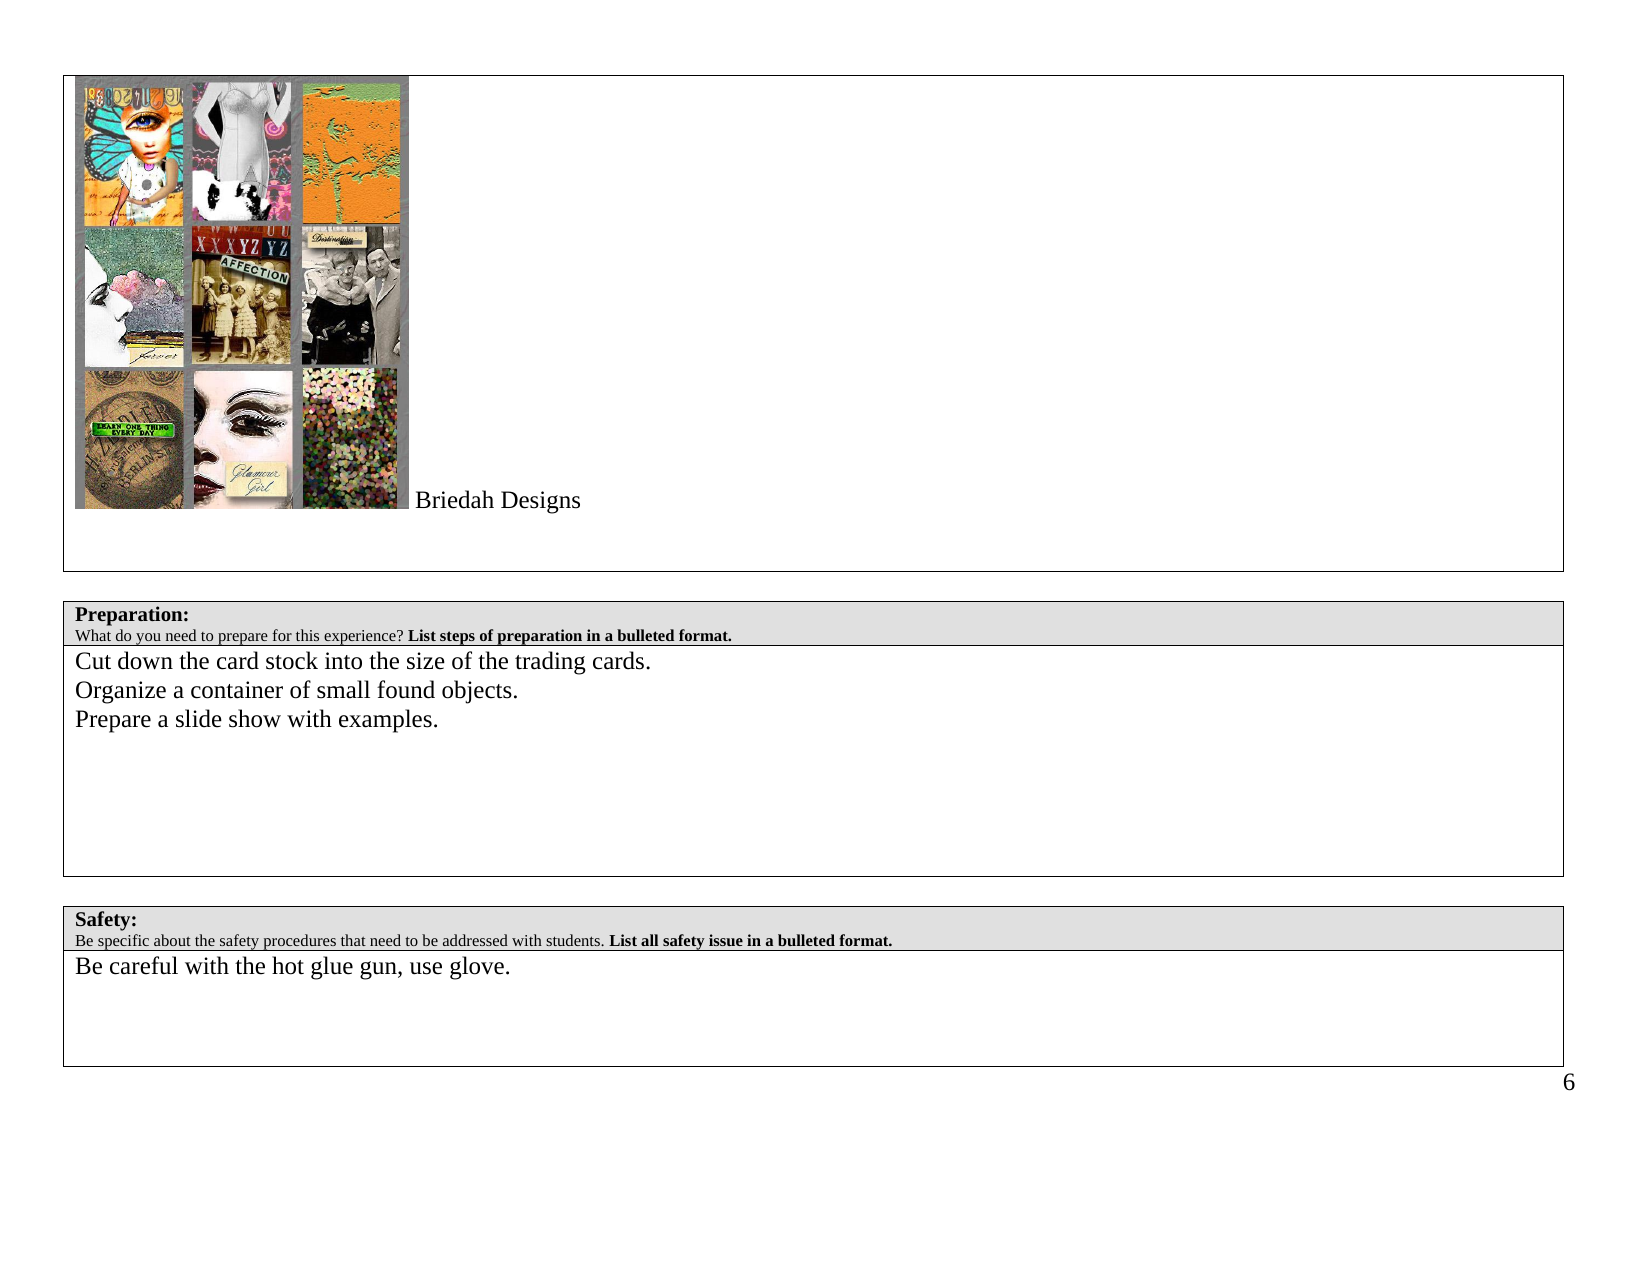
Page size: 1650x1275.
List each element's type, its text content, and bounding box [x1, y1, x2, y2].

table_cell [64, 76, 1563, 571]
picture [75, 76, 409, 509]
table_cell Cut down the card stock into the size of the trading cards. Organize a container of small found objects. Prepare a slide show with examples. [64, 646, 1563, 876]
table_header Preparation: What do you need to prepare for this experience? List steps of preparation in a bulleted format. [64, 602, 1563, 645]
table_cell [64, 951, 1563, 1066]
table_header Safety: Be specific about the safety procedures that need to be addressed with students. List all safety issue in a bulleted format. [64, 907, 1563, 950]
